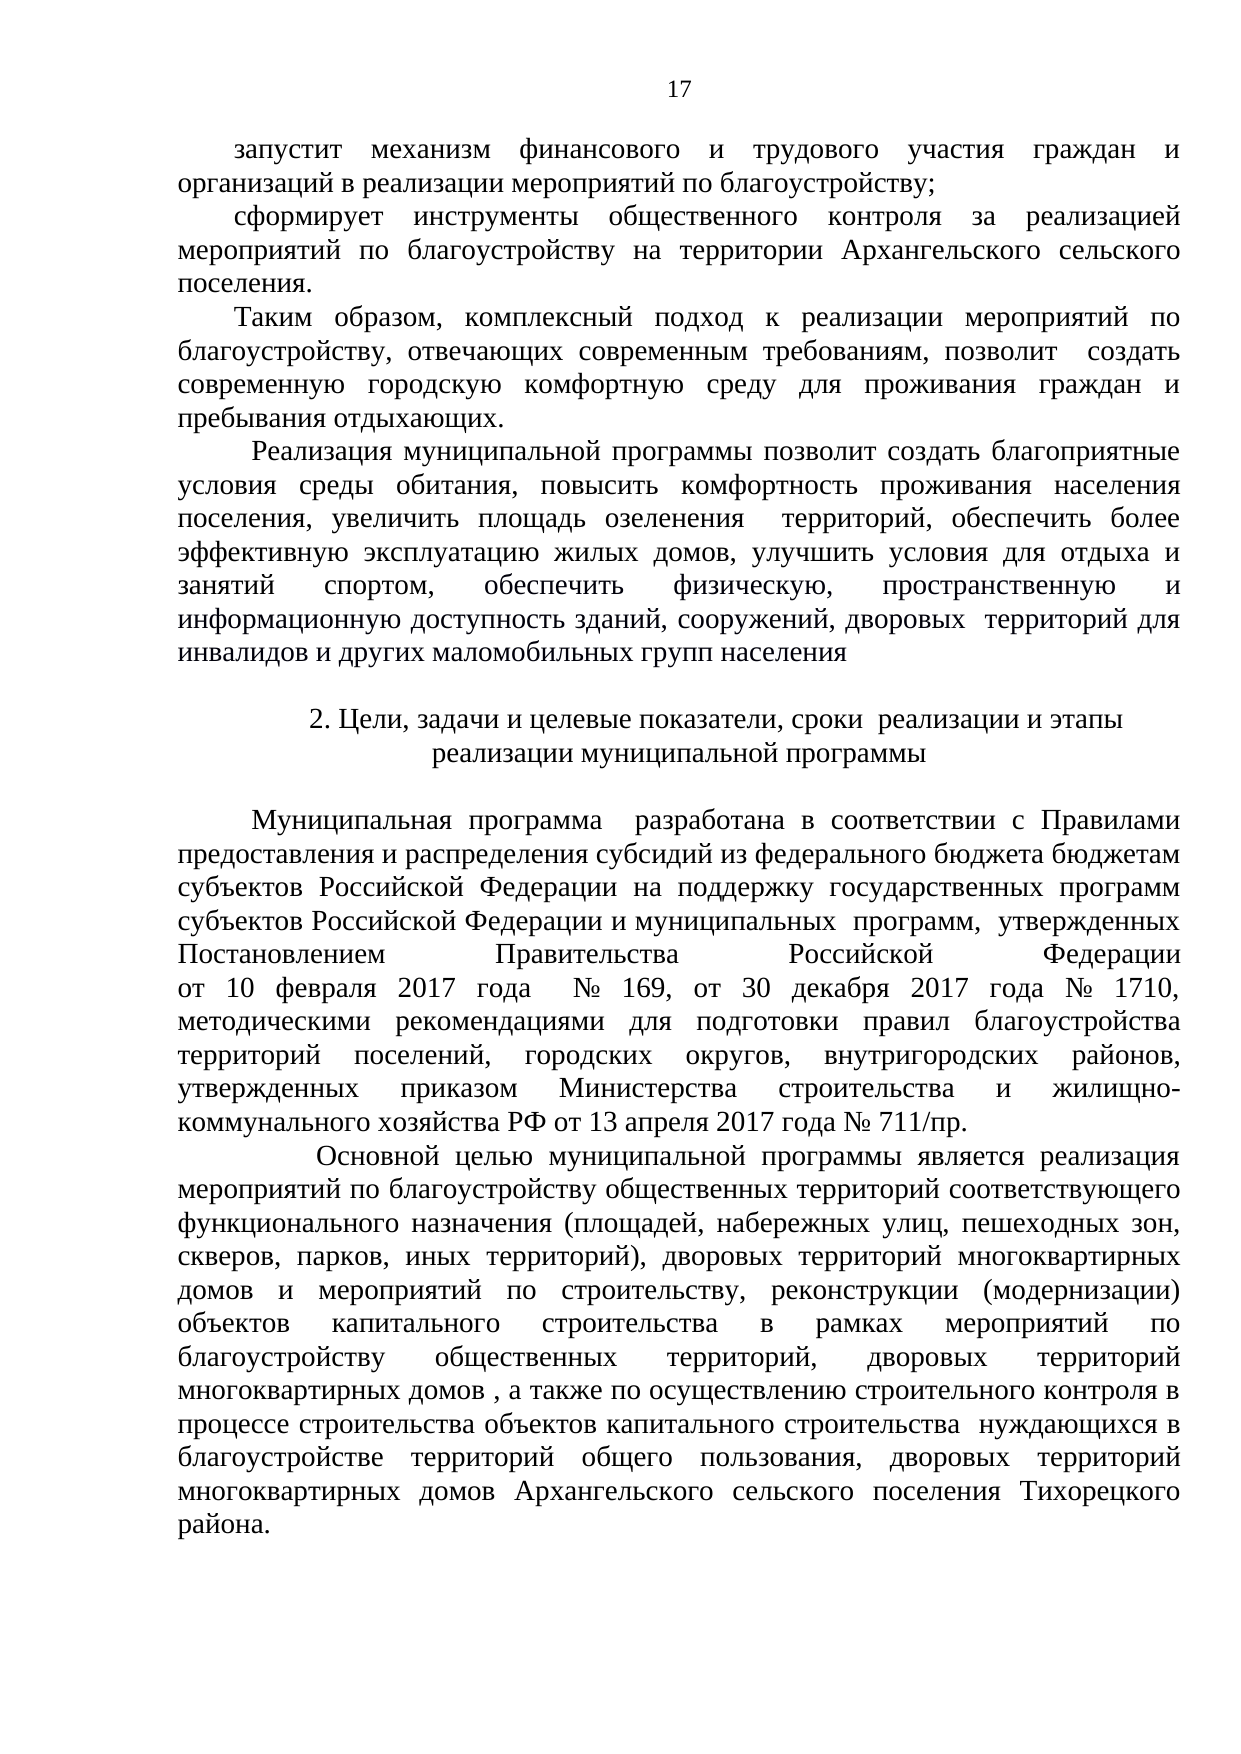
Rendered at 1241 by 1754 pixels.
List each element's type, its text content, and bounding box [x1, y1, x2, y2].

text Основной целью муниципальной программы является реализация мероприятий по благоустройству общественных территорий соответствующего функционального назначения (площадей, набережных улиц, пешеходных зон, скверов, парков, иных территорий), дворовых территорий многоквартирных домов и мероприятий по строительству, реконструкции (модернизации) объектов капитального строительства в рамках мероприятий по благоустройству общественных территорий, дворовых территорий многоквартирных домов , а также по осуществлению строительного контроля в процессе строительства объектов капитального строительства нуждающихся в благоустройстве территорий общего пользования, дворовых территорий многоквартирных домов Архангельского сельского поселения Тихорецкого района. [177, 1138, 1181, 1540]
text сформирует инструменты общественного контроля за реализацией мероприятий по благоустройству на территории Архангельского сельского поселения. [177, 198, 1181, 299]
text Муниципальная программа разработана в соответствии с Правилами предоставления и распределения субсидий из федерального бюджета бюджетам субъектов Российской Федерации на поддержку государственных программ субъектов Российской Федерации и муниципальных программ, утвержденных Постановлением Правительства Российской Федерации от 10 февраля 2017 года № 169, от 30 декабря 2017 года № 1710, методическими рекомендациями для подготовки правил благоустройства территорий поселений, городских округов, внутригородских районов, утвержденных приказом Министерства строительства и жилищно- коммунального хозяйства РФ от 13 апреля 2017 года № 711/пр. [177, 802, 1181, 1138]
text Таким образом, комплексный подход к реализации мероприятий по благоустройству, отвечающих современным требованиям, позволит создать современную городскую комфортную среду для проживания граждан и пребывания отдыхающих. [177, 299, 1181, 433]
text запустит механизм финансового и трудового участия граждан и организаций в реализации мероприятий по благоустройству; [177, 131, 1181, 198]
text Реализация муниципальной программы позволит создать благоприятные условия среды обитания, повысить комфортность проживания населения поселения, увеличить площадь озеленения территорий, обеспечить более эффективную эксплуатацию жилых домов, улучшить условия для отдыха и занятий спортом, обеспечить физическую, пространственную и информационную доступность зданий, сооружений, дворовых территорий для инвалидов и других маломобильных групп населения [177, 433, 1181, 668]
text 2. Цели, задачи и целевые показатели, сроки реализации и этапы реализации муниципальной программы [177, 702, 1181, 769]
